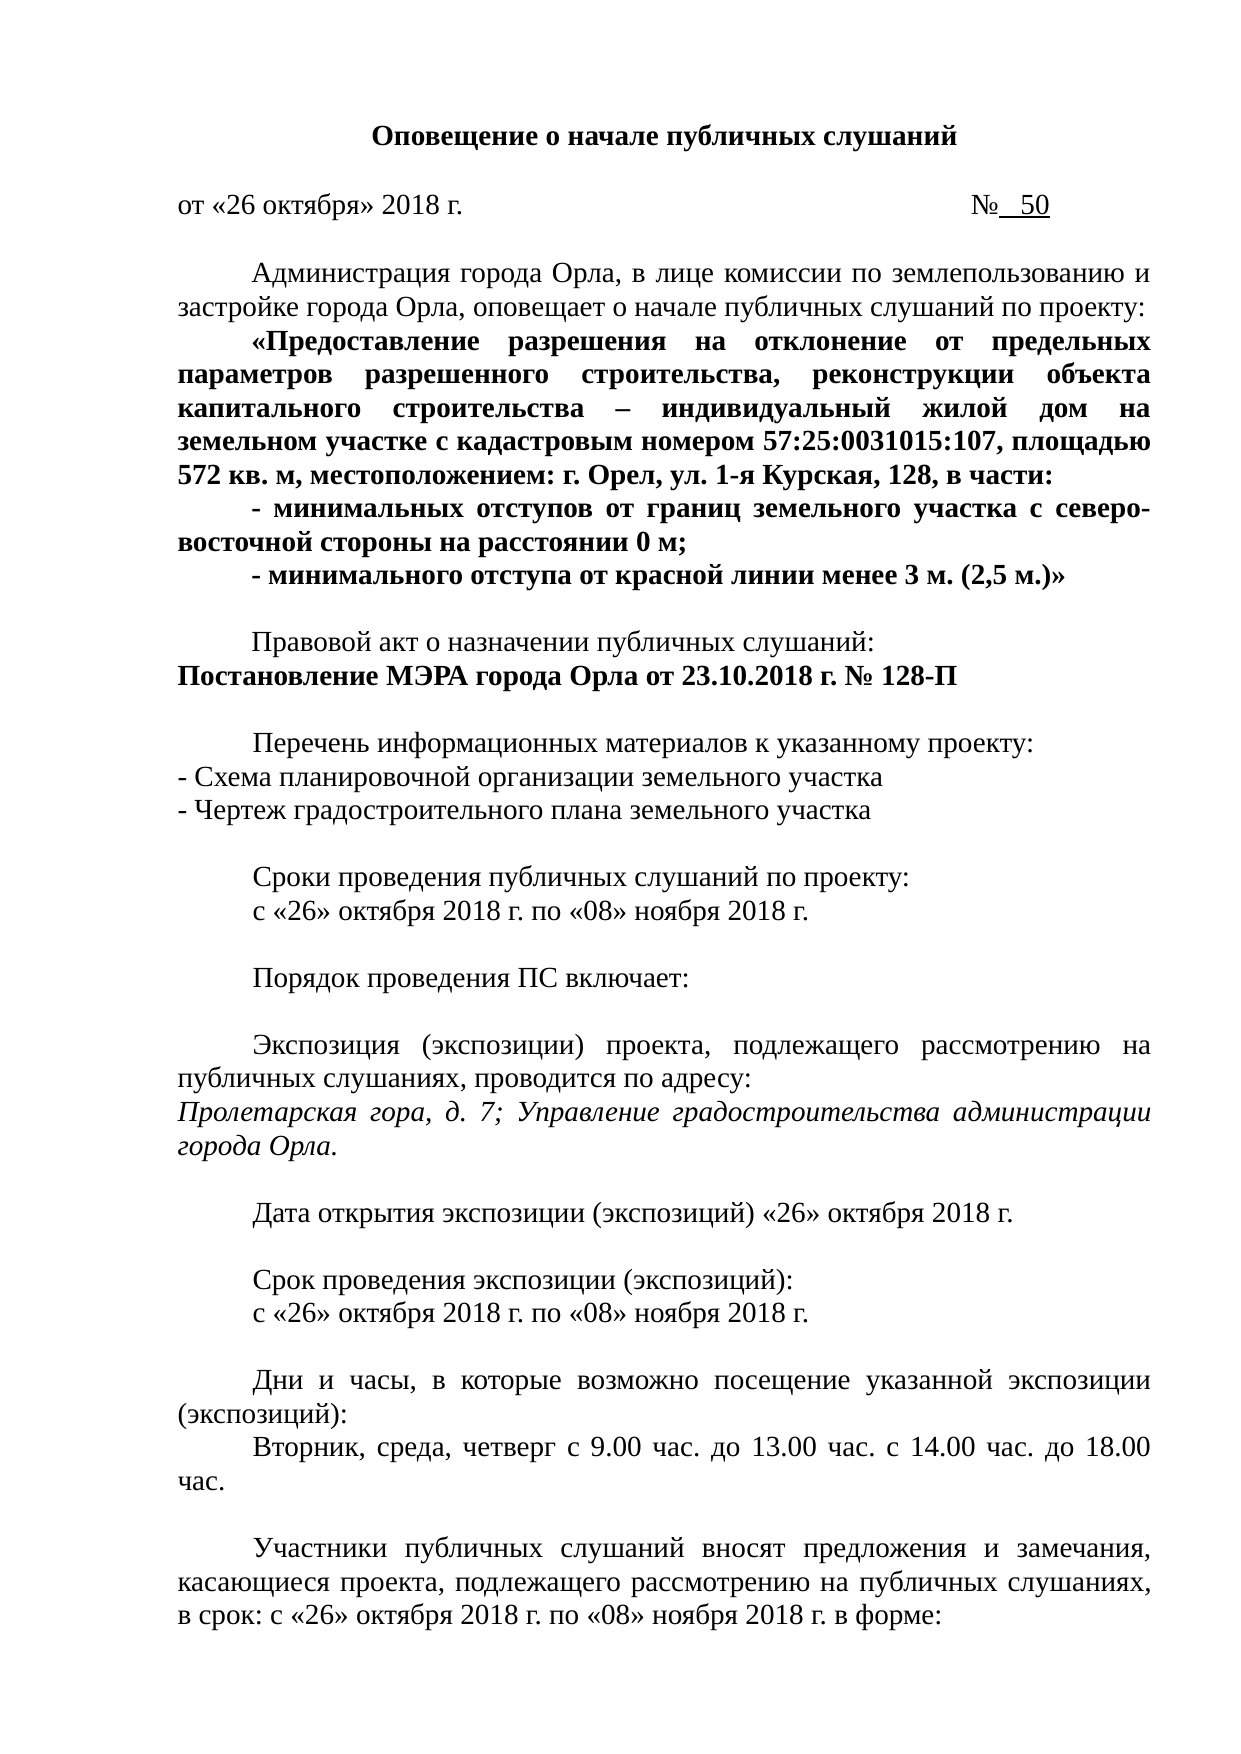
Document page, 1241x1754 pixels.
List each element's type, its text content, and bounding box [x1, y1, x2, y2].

text Дни и часы, в которые возможно посещение указанной экспозиции (экспозиций): [177, 1362, 1152, 1429]
text Правовой акт о назначении публичных слушаний: [177, 624, 1152, 658]
text - Схема планировочной организации земельного участка [177, 759, 1152, 792]
text Перечень информационных материалов к указанному проекту: [177, 725, 1152, 759]
text с «26» октября 2018 г. по «08» ноября 2018 г. [177, 1295, 1152, 1329]
text - минимального отступа от красной линии менее 3 м. (2,5 м.)» [177, 557, 1152, 591]
text Экспозиция (экспозиции) проекта, подлежащего рассмотрению на публичных слушаниях, проводится по адресу: [177, 1027, 1152, 1094]
text Сроки проведения публичных слушаний по проекту: [177, 859, 1152, 893]
text Срок проведения экспозиции (экспозиций): [177, 1262, 1152, 1295]
text Постановление МЭРА города Орла от 23.10.2018 г. № 128-П [177, 658, 1152, 692]
text - минимальных отступов от границ земельного участка с северо-восточной стороны на расстоянии 0 м; [177, 490, 1152, 557]
text Участники публичных слушаний вносят предложения и замечания, касающиеся проекта, подлежащего рассмотрению на публичных слушаниях, в срок: с «26» октября 2018 г. по «08» ноября 2018 г. в форме: [177, 1530, 1152, 1631]
text от «26 октября» 2018 г. № 50 [177, 187, 1152, 220]
text Дата открытия экспозиции (экспозиций) «26» октября 2018 г. [177, 1195, 1152, 1228]
text «Предоставление разрешения на отклонение от предельных параметров разрешенного строительства, реконструкции объекта капитального строительства – индивидуальный жилой дом на земельном участке с кадастровым номером 57:25:0031015:107, площадью 572 кв. м, местоположением: г. Орел, ул. 1-я Курская, 128, в части: [177, 323, 1152, 490]
text Порядок проведения ПС включает: [177, 960, 1152, 993]
text - Чертеж градостроительного плана земельного участка [177, 792, 1152, 826]
text Оповещение о начале публичных слушаний [177, 118, 1152, 152]
text Вторник, среда, четверг с 9.00 час. до 13.00 час. с 14.00 час. до 18.00 час. [177, 1429, 1152, 1497]
text Пролетарская гора, д. 7; Управление градостроительства администрации города Орла. [177, 1094, 1152, 1161]
text Администрация города Орла, в лице комиссии по землепользованию и застройке города Орла, оповещает о начале публичных слушаний по проекту: [177, 256, 1152, 323]
text с «26» октября 2018 г. по «08» ноября 2018 г. [177, 893, 1152, 926]
